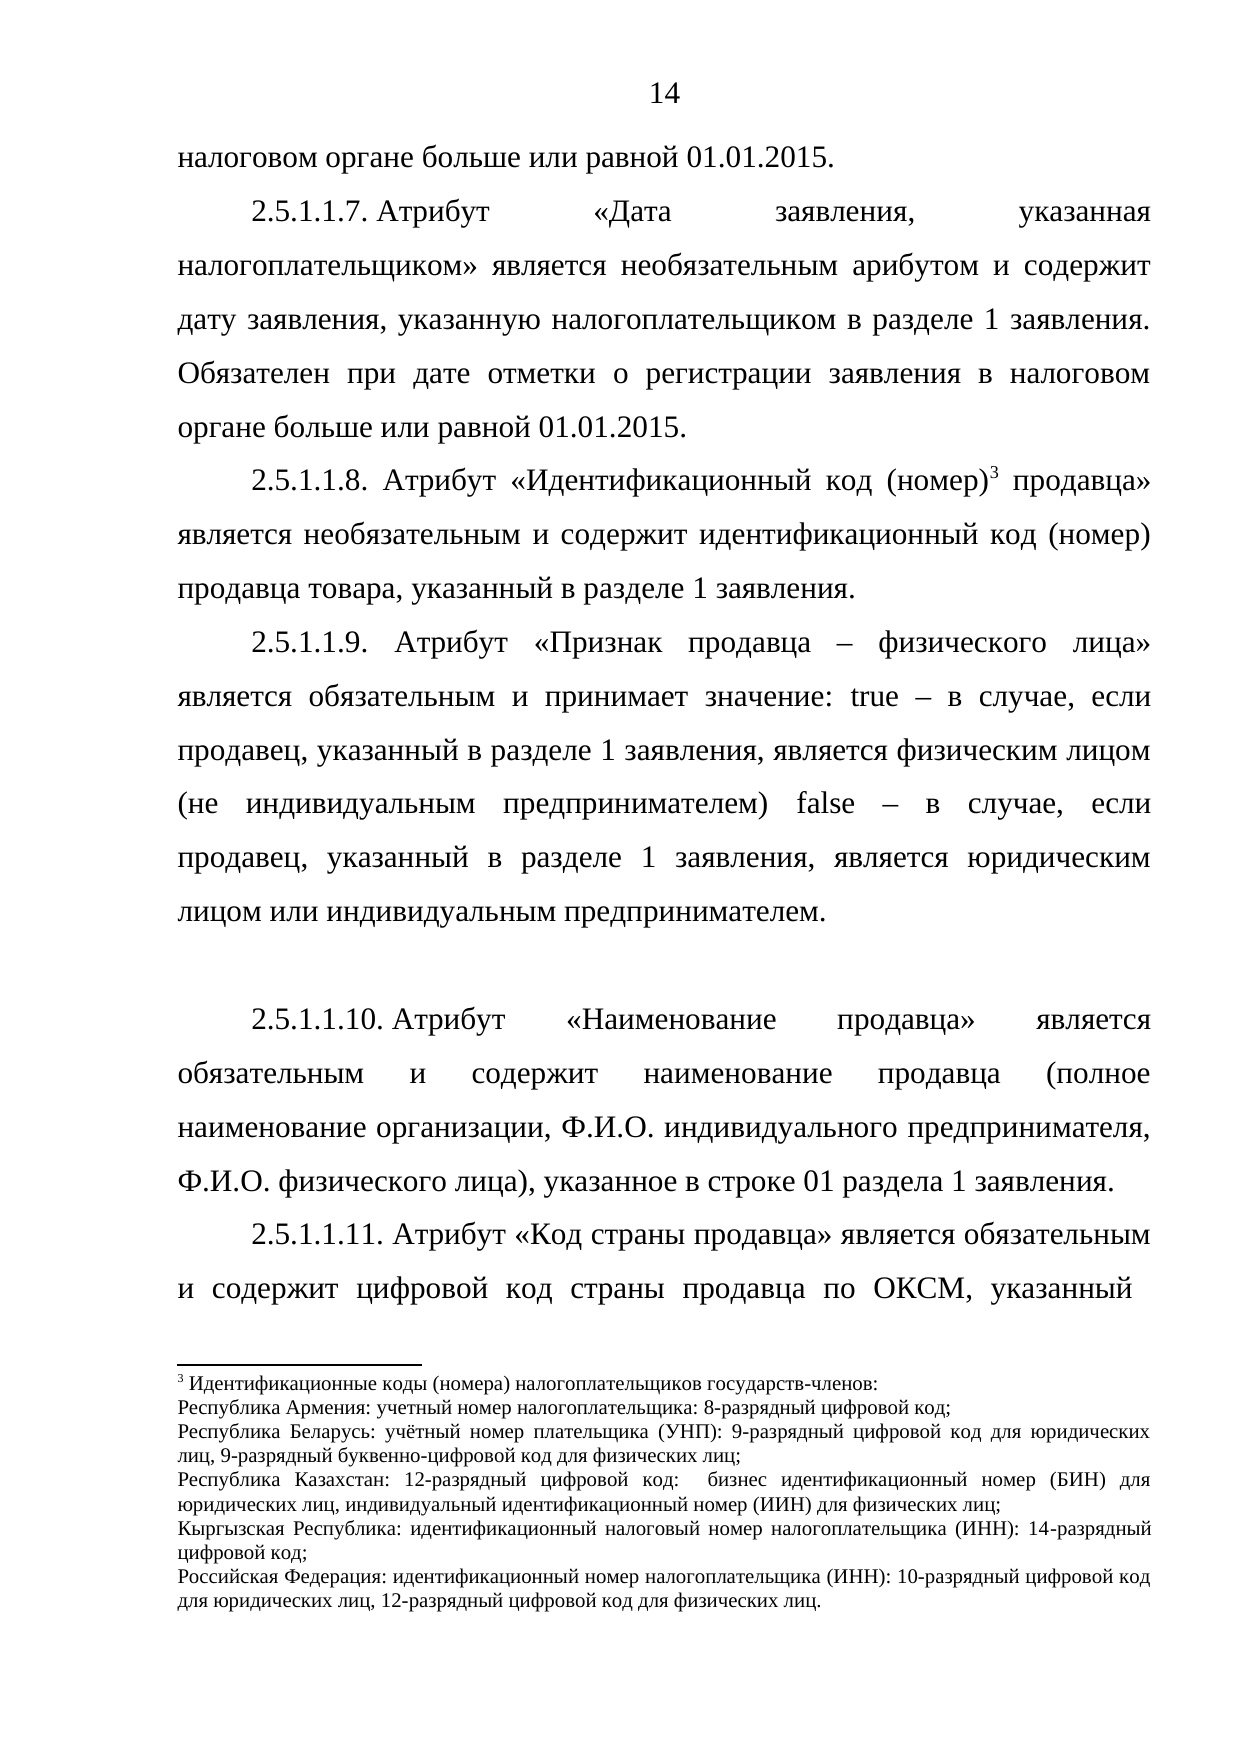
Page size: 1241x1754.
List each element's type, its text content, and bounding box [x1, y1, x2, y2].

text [177, 1216, 1152, 1305]
text 2.5.1.1.7. Атрибут «Дата заявления, указанная налогоплательщиком» является необязательным арибутом и содержит дату заявления, указанную налогоплательщиком в разделе 1 заявления. Обязателен при дате отметки о регистрации заявления в налоговом органе больше или равной 01.01.2015. [177, 192, 1152, 444]
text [177, 138, 1152, 174]
text 2.5.1.1.9. Атрибут «Признак продавца – физического лица» является обязательным и принимает значение: true – в случае, если продавец, указанный в разделе 1 заявления, является физическим лицом (не индивидуальным предпринимателем) false – в случае, если продавец, указанный в разделе 1 заявления, является юридическим лицом или индивидуальным предпринимателем. [177, 623, 1152, 928]
text 2.5.1.1.10. Атрибут «Наименование продавца» является обязательным и содержит наименование продавца (полное наименование организации, Ф.И.О. индивидуального предпринимателя, Ф.И.О. физического лица), указанное в строке 01 раздела 1 заявления. [177, 1000, 1152, 1198]
text 2.5.1.1.8. Атрибут «Идентификационный код (номер) продавца» является необязательным и содержит идентификационный код (номер) продавца товара, указанный в разделе 1 заявления. [177, 462, 1152, 605]
